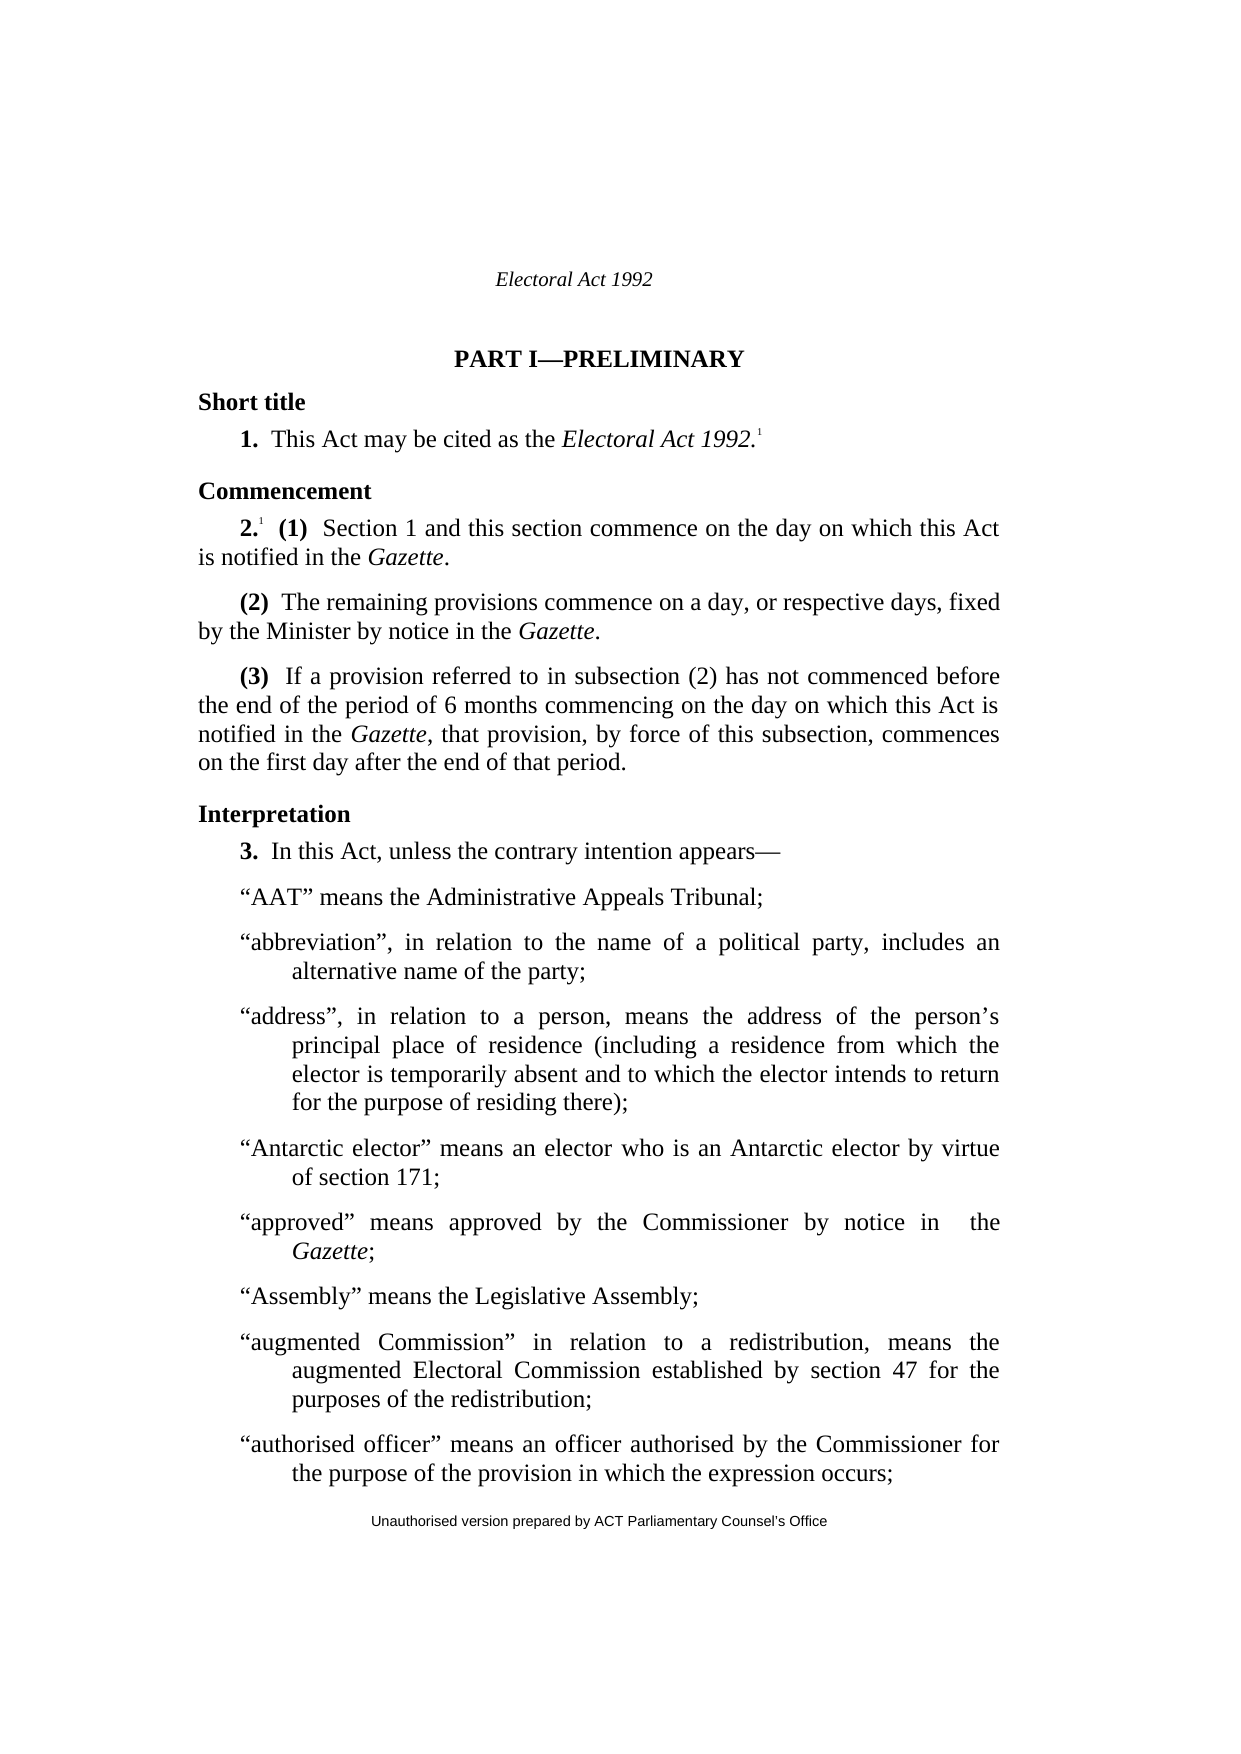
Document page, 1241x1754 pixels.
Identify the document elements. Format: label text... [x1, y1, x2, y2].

subtitle Commencement [198, 476, 1001, 504]
text “augmented Commission” in relation to a redistribution, means the augmented Electoral Commission established by section 47 for the purposes of the redistribution; [239, 1327, 1001, 1413]
text “address”, in relation to a person, means the address of the person’s principal place of residence (including a residence from which the elector is temporarily absent and to which the elector intends to return for the purpose of residing there); [239, 1001, 1001, 1116]
text 2.1 (1) Section 1 and this section commence on the day on which this Act is notified in the Gazette. [198, 513, 1001, 570]
text (3) If a provision referred to in subsection (2) has not commenced before the end of the period of 6 months commencing on the day on which this Act is notified in the Gazette, that provision, by force of this subsection, commences on the first day after the end of that period. [198, 661, 1001, 776]
text “authorised officer” means an officer authorised by the Commissioner for the purpose of the provision in which the expression occurs; [239, 1429, 1001, 1487]
text 3. In this Act, unless the contrary intention appears— [198, 836, 1001, 865]
text “AAT” means the Administrative Appeals Tribunal; [239, 882, 1001, 910]
text “approved” means approved by the Commissioner by notice in the Gazette; [239, 1207, 1001, 1264]
subtitle Interpretation [198, 799, 1001, 828]
text “Antarctic elector” means an elector who is an Antarctic elector by virtue of section 171; [239, 1133, 1001, 1190]
subtitle part i—preliminary [198, 344, 1001, 372]
subtitle Short title [198, 387, 1001, 416]
text “abbreviation”, in relation to the name of a political party, includes an alternative name of the party; [239, 927, 1001, 984]
text “Assembly” means the Legislative Assembly; [239, 1281, 1001, 1310]
text 1. This Act may be cited as the Electoral Act 1992.1 [198, 424, 1001, 453]
text (2) The remaining provisions commence on a day, or respective days, fixed by the Minister by notice in the Gazette. [198, 587, 1001, 644]
